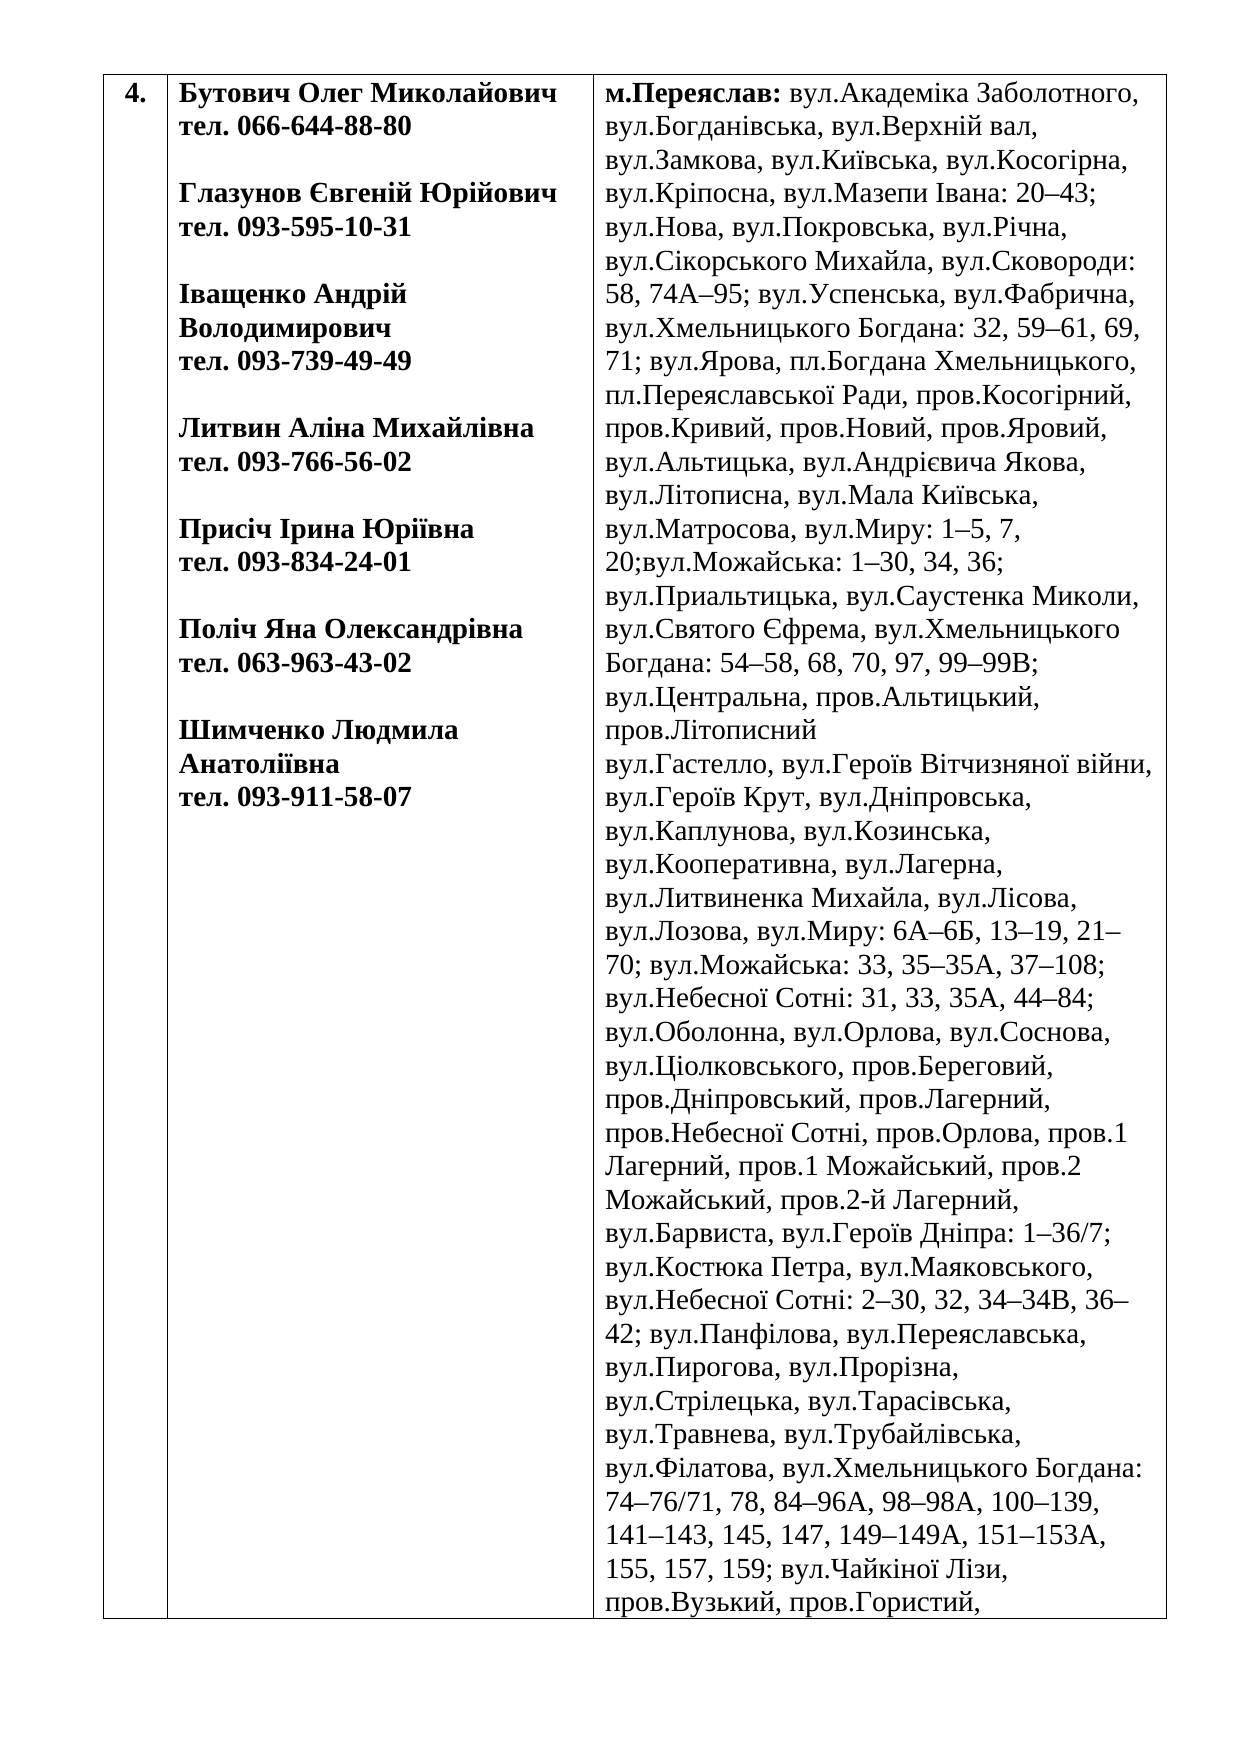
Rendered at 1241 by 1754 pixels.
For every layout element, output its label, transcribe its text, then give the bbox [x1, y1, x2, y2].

table_cell 4. [104, 75, 167, 1618]
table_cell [168, 75, 593, 1618]
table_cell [594, 75, 1166, 1618]
